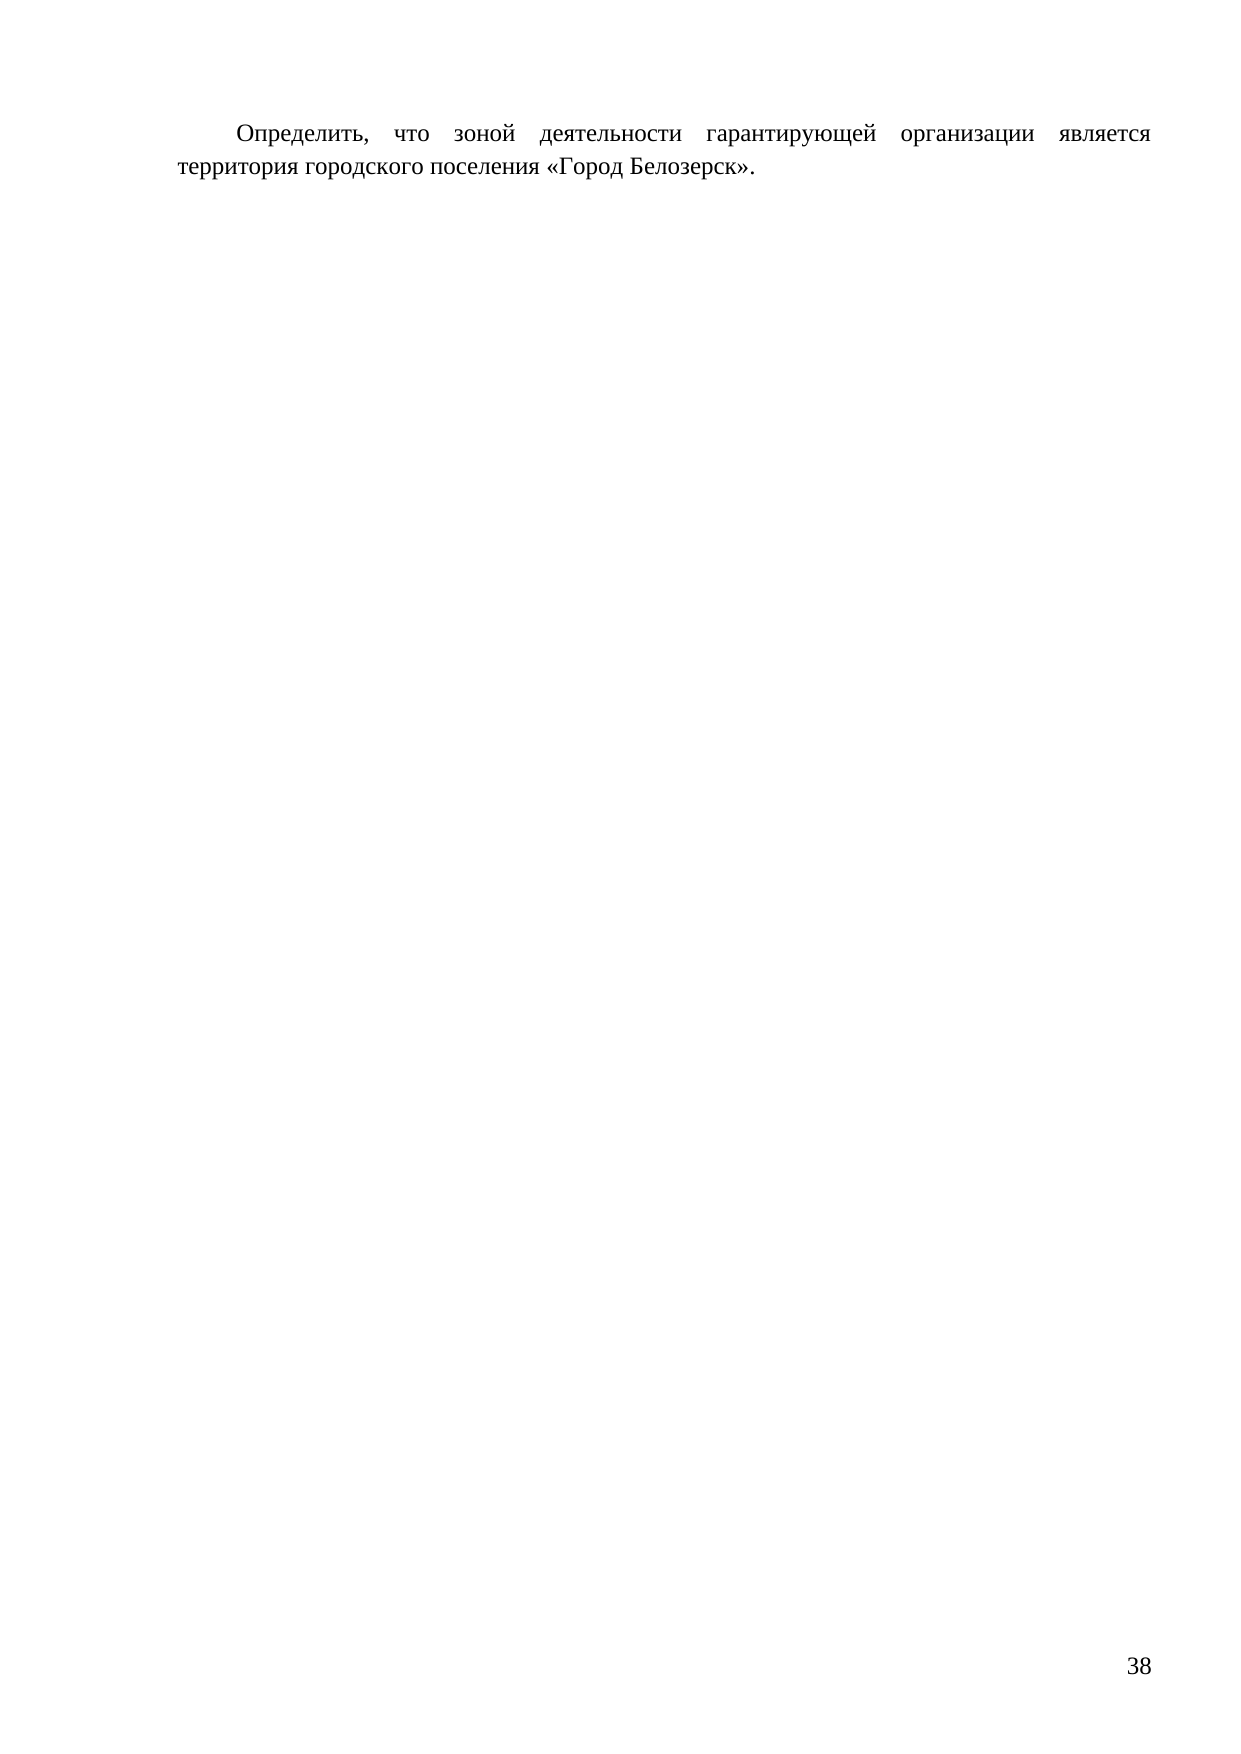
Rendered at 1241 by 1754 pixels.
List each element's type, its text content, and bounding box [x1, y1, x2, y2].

text Определить, что зоной деятельности гарантирующей организации является территория городского поселения «Город Белозерск». [177, 118, 1152, 180]
